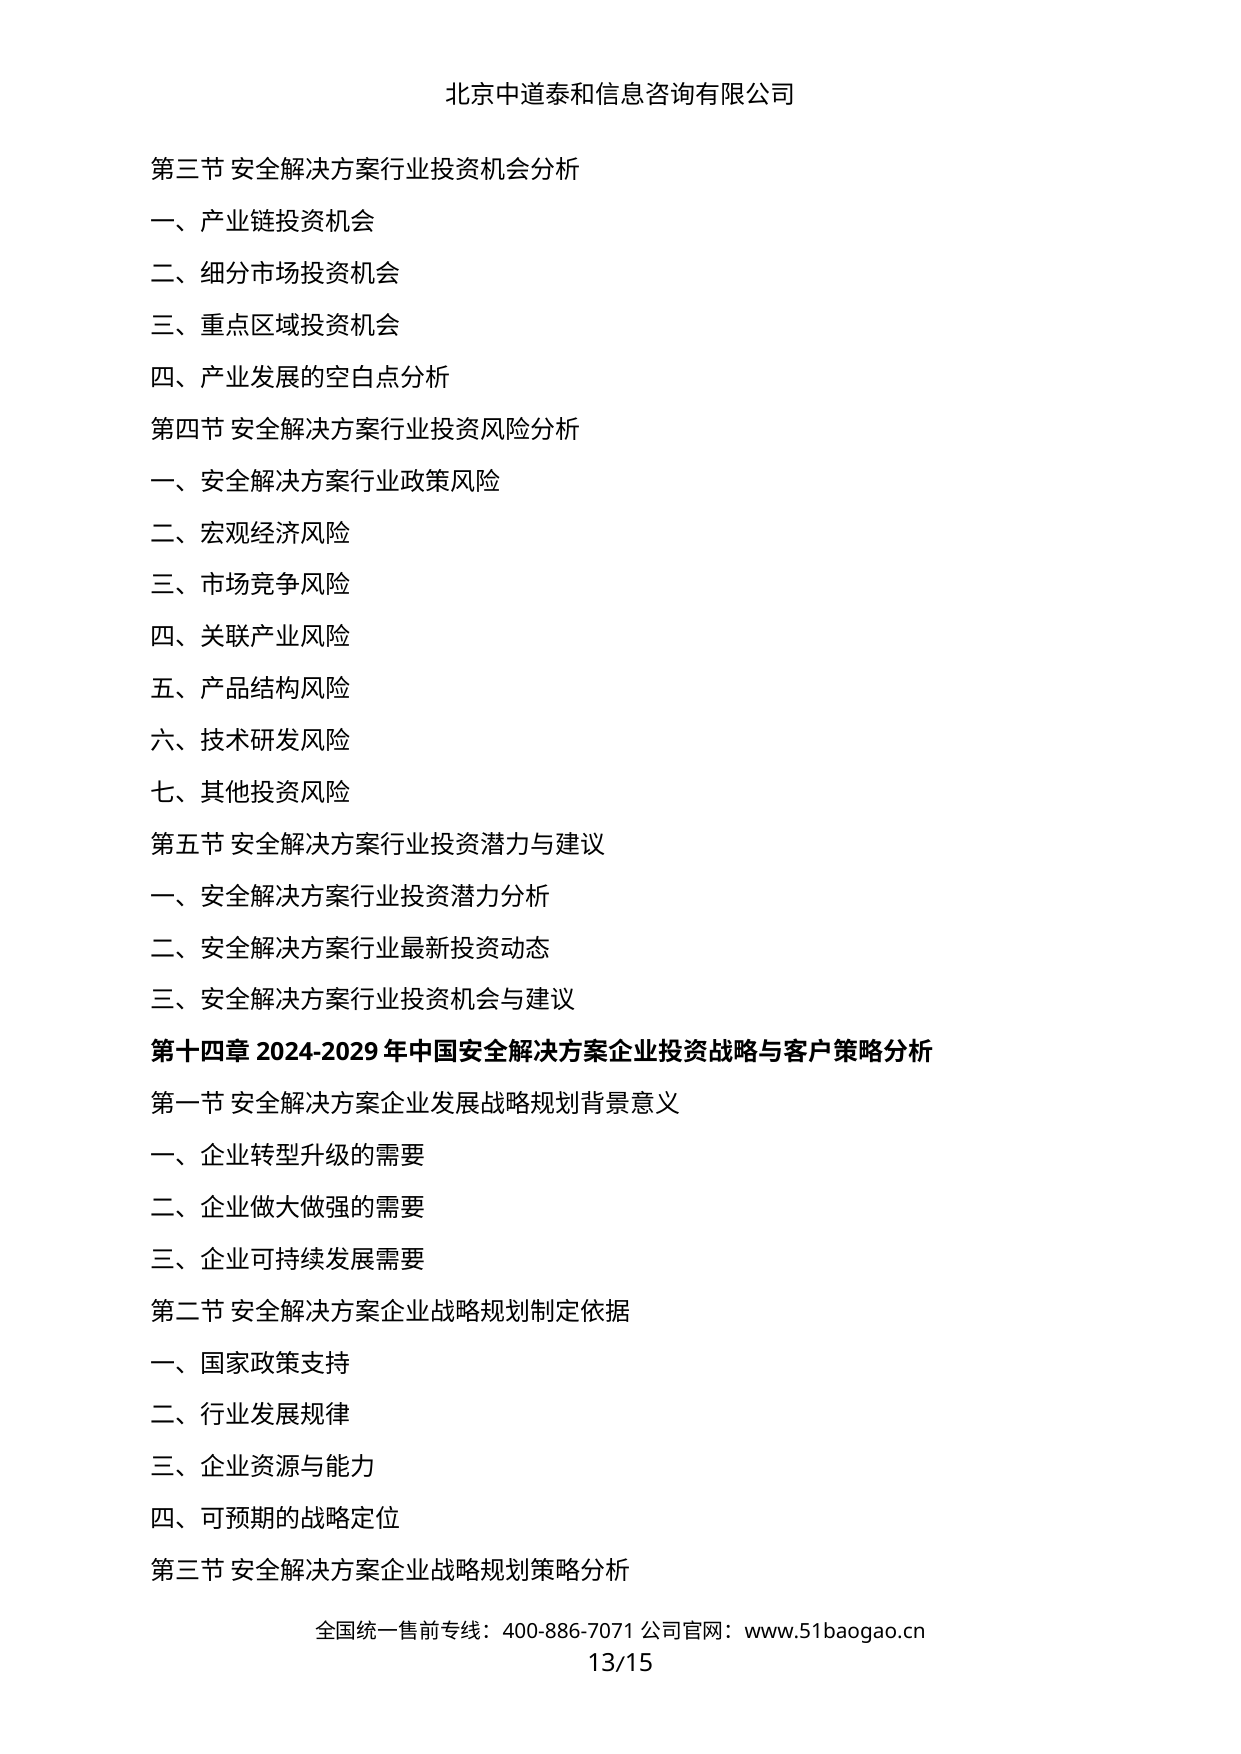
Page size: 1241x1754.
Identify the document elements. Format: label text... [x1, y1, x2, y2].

text 第一节 安全解决方案企业发展战略规划背景意义 [150, 1084, 1090, 1120]
text 第三节 安全解决方案企业战略规划策略分析 [150, 1551, 1090, 1587]
text 三、企业资源与能力 [150, 1447, 1090, 1483]
text 二、宏观经济风险 [150, 513, 1090, 549]
text 二、企业做大做强的需要 [150, 1187, 1090, 1224]
text 五、产品结构风险 [150, 669, 1090, 705]
text 第十四章 2024-2029年中国安全解决方案企业投资战略与客户策略分析 [150, 1032, 1090, 1068]
text 一、企业转型升级的需要 [150, 1136, 1090, 1172]
text 四、可预期的战略定位 [150, 1499, 1090, 1535]
text 三、安全解决方案行业投资机会与建议 [150, 980, 1090, 1016]
text 第二节 安全解决方案企业战略规划制定依据 [150, 1291, 1090, 1327]
text 一、国家政策支持 [150, 1343, 1090, 1379]
text 第四节 安全解决方案行业投资风险分析 [150, 409, 1090, 446]
text 三、重点区域投资机会 [150, 306, 1090, 342]
text 一、安全解决方案行业政策风险 [150, 461, 1090, 497]
text 一、产业链投资机会 [150, 202, 1090, 238]
text 四、关联产业风险 [150, 617, 1090, 653]
text 三、市场竞争风险 [150, 565, 1090, 601]
text 七、其他投资风险 [150, 772, 1090, 809]
text 第五节 安全解决方案行业投资潜力与建议 [150, 824, 1090, 861]
text 二、细分市场投资机会 [150, 254, 1090, 290]
text 三、企业可持续发展需要 [150, 1239, 1090, 1276]
text 四、产业发展的空白点分析 [150, 357, 1090, 394]
text 一、安全解决方案行业投资潜力分析 [150, 876, 1090, 912]
text 二、行业发展规律 [150, 1395, 1090, 1431]
text 六、技术研发风险 [150, 721, 1090, 757]
text 第三节 安全解决方案行业投资机会分析 [150, 150, 1090, 186]
text 二、安全解决方案行业最新投资动态 [150, 928, 1090, 964]
